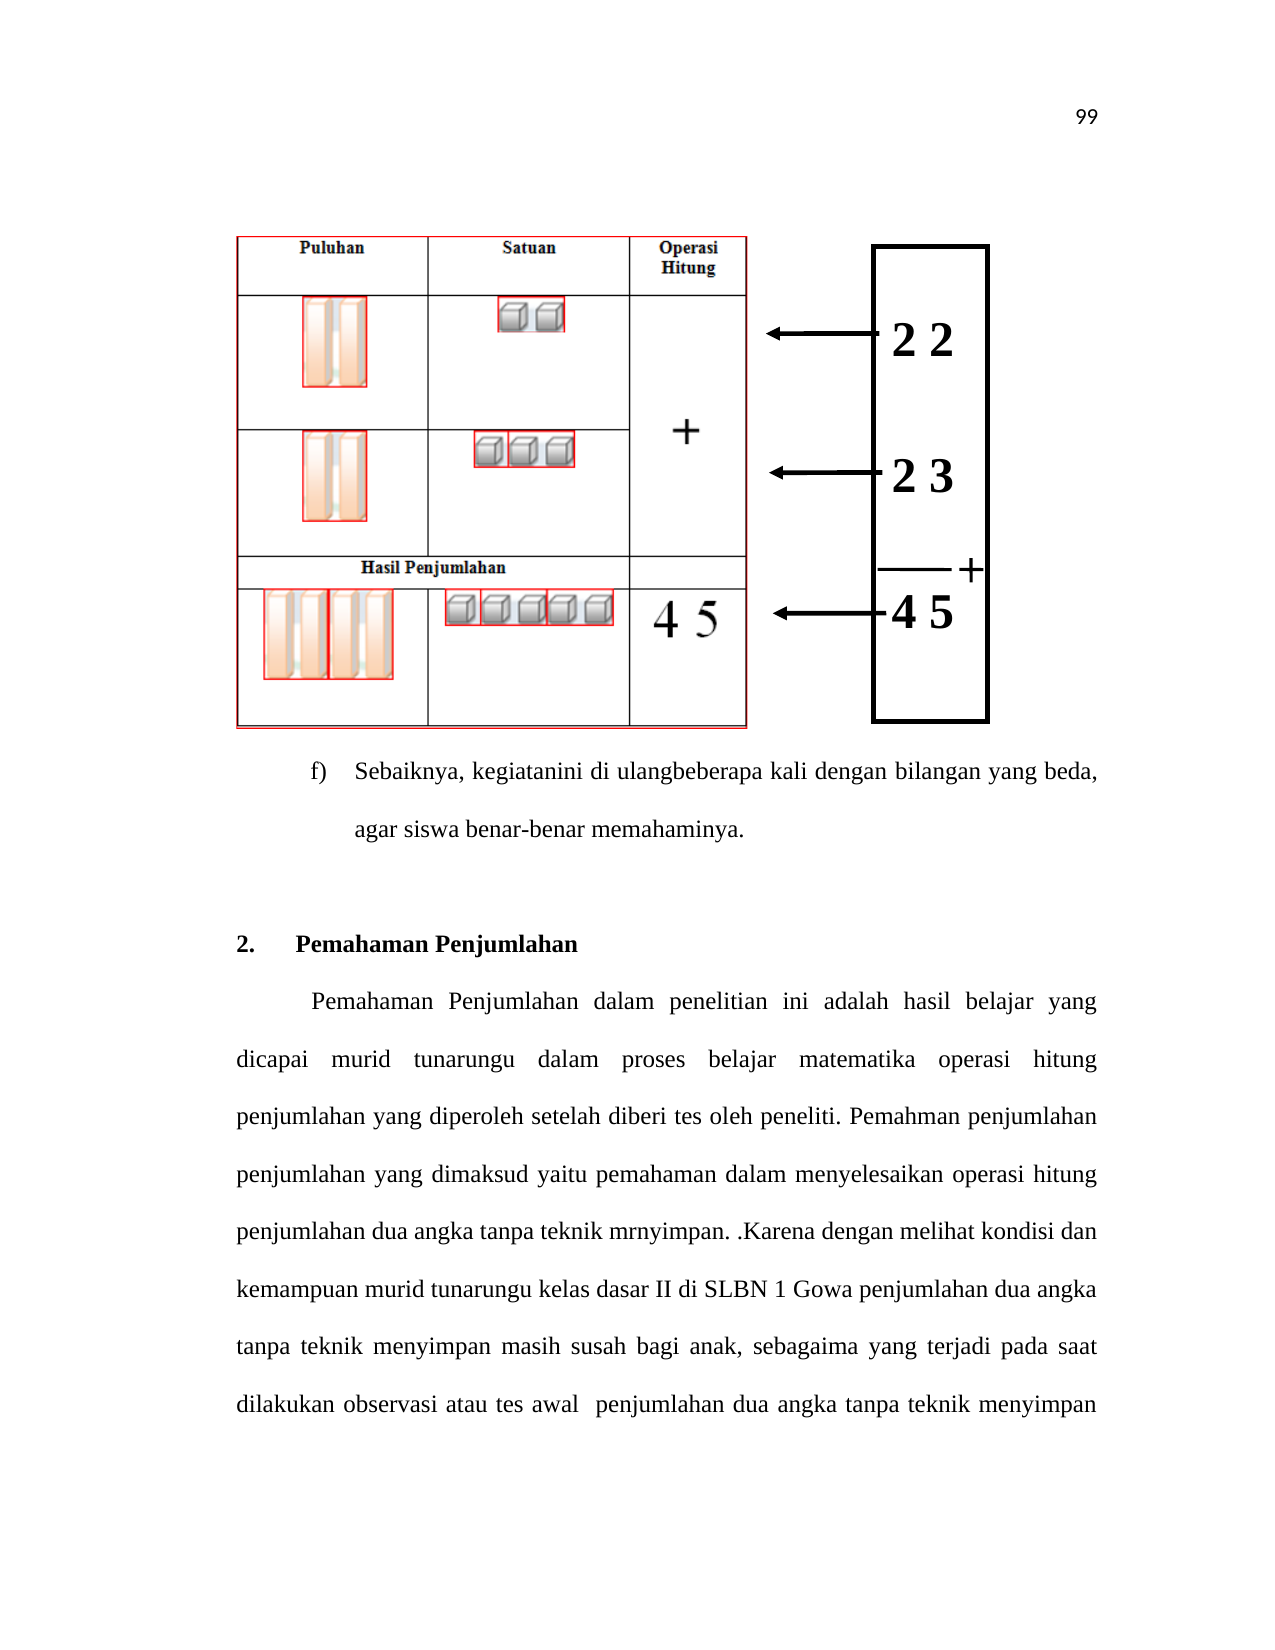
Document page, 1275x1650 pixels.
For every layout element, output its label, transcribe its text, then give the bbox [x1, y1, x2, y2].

list Sebaiknya, kegiatanini di ulangbeberapa kali dengan bilangan yang beda, agar siswa benar-benar memahaminya. [310, 756, 1098, 842]
list Pemahaman Penjumlahan [236, 929, 1098, 957]
picture [236, 236, 748, 729]
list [236, 986, 1098, 1417]
